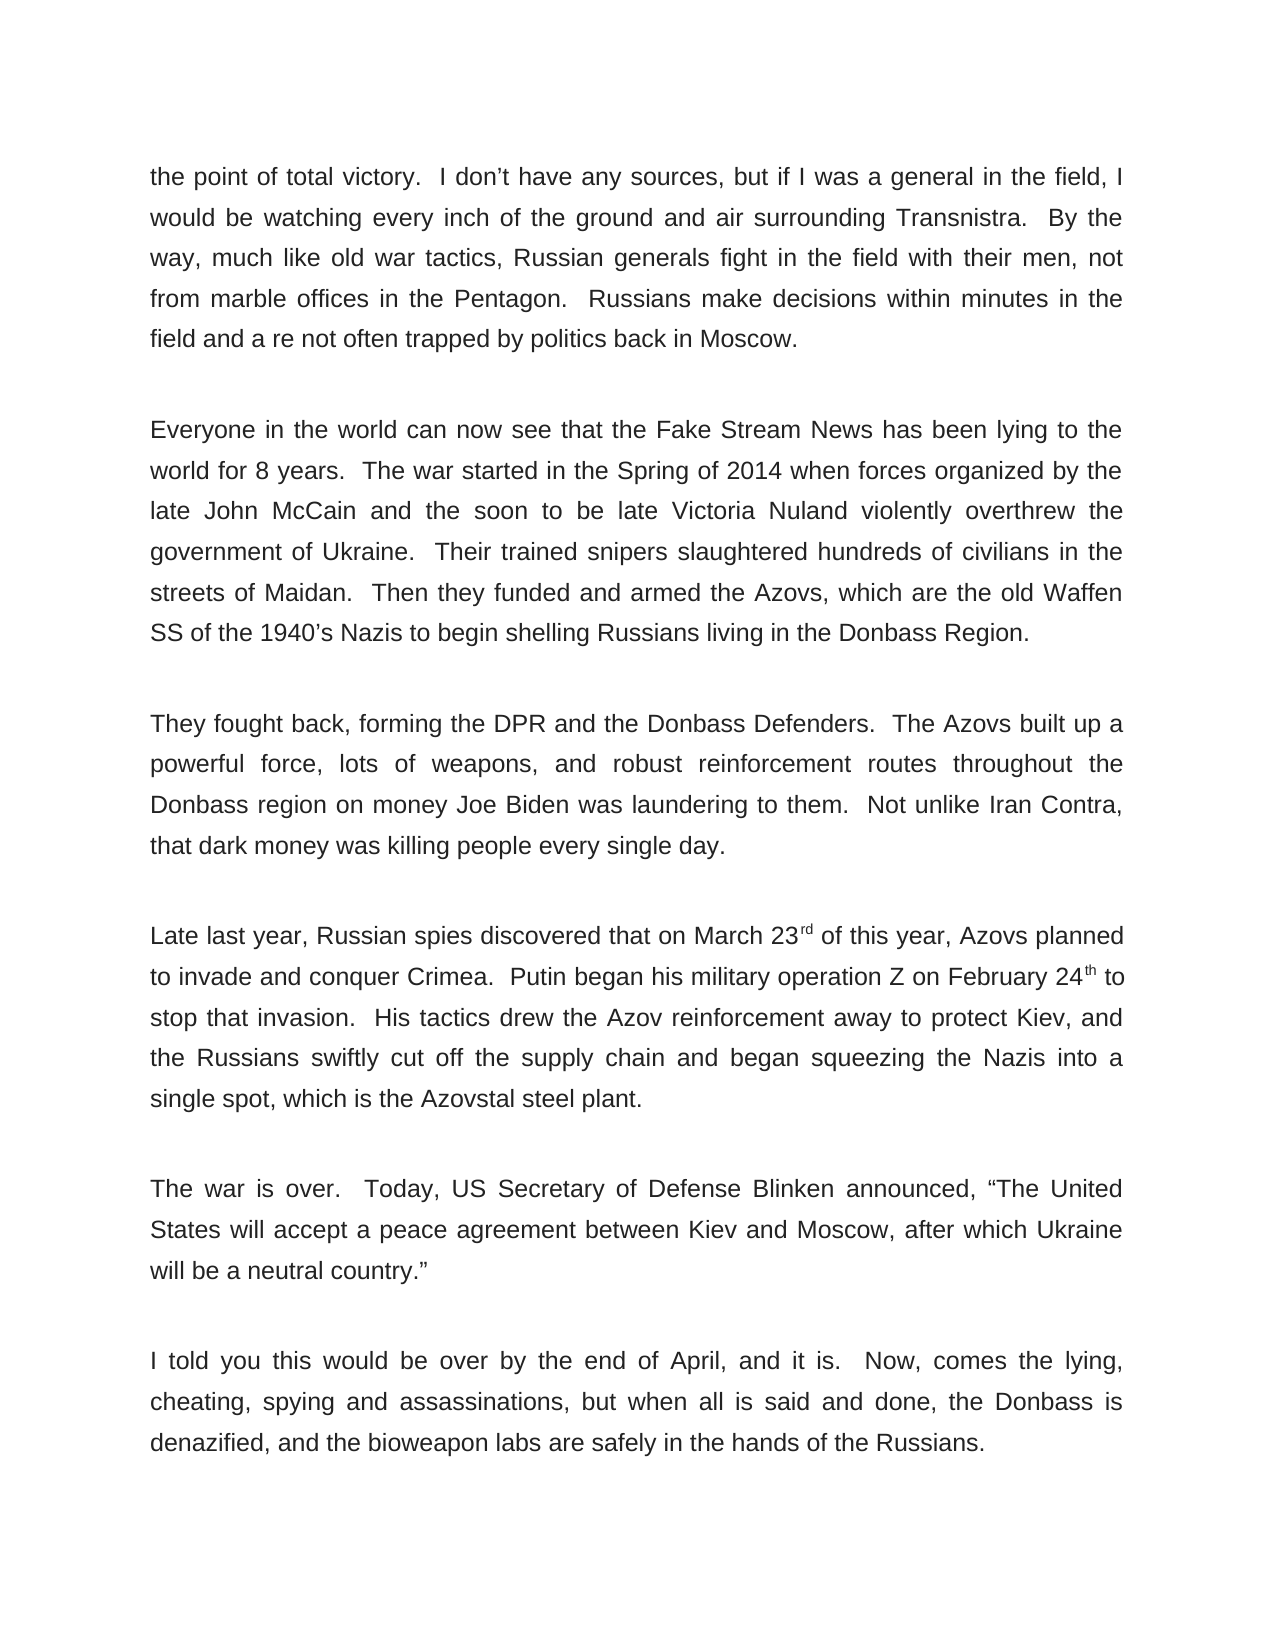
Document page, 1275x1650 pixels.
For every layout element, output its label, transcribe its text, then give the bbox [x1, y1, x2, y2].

text The war is over. Today, US Secretary of Defense Blinken announced, “The United States will accept a peace agreement between Kiev and Moscow, after which Ukraine will be a neutral country.” [150, 1162, 1125, 1284]
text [150, 150, 1125, 353]
text Everyone in the world can now see that the Fake Stream News has been lying to the world for 8 years. The war started in the Spring of 2014 when forces organized by the late John McCain and the soon to be late Victoria Nuland violently overthrew the government of Ukraine. Their trained snipers slaughtered hundreds of civilians in the streets of Maidan. Then they funded and armed the Azovs, which are the old Waffen SS of the 1940’s Nazis to begin shelling Russians living in the Donbass Region. [150, 403, 1125, 647]
text Late last year, Russian spies discovered that on March 23rd of this year, Azovs planned to invade and conquer Crimea. Putin began his military operation Z on February 24th to stop that invasion. His tactics drew the Azov reinforcement away to protect Kiev, and the Russians swiftly cut off the supply chain and began squeezing the Nazis into a single spot, which is the Azovstal steel plant. [150, 909, 1125, 1112]
text They fought back, forming the DPR and the Donbass Defenders. The Azovs built up a powerful force, lots of weapons, and robust reinforcement routes throughout the Donbass region on money Joe Biden was laundering to them. Not unlike Iran Contra, that dark money was killing people every single day. [150, 697, 1125, 859]
text I told you this would be over by the end of April, and it is. Now, comes the lying, cheating, spying and assassinations, but when all is said and done, the Donbass is denazified, and the bioweapon labs are safely in the hands of the Russians. [150, 1334, 1125, 1456]
